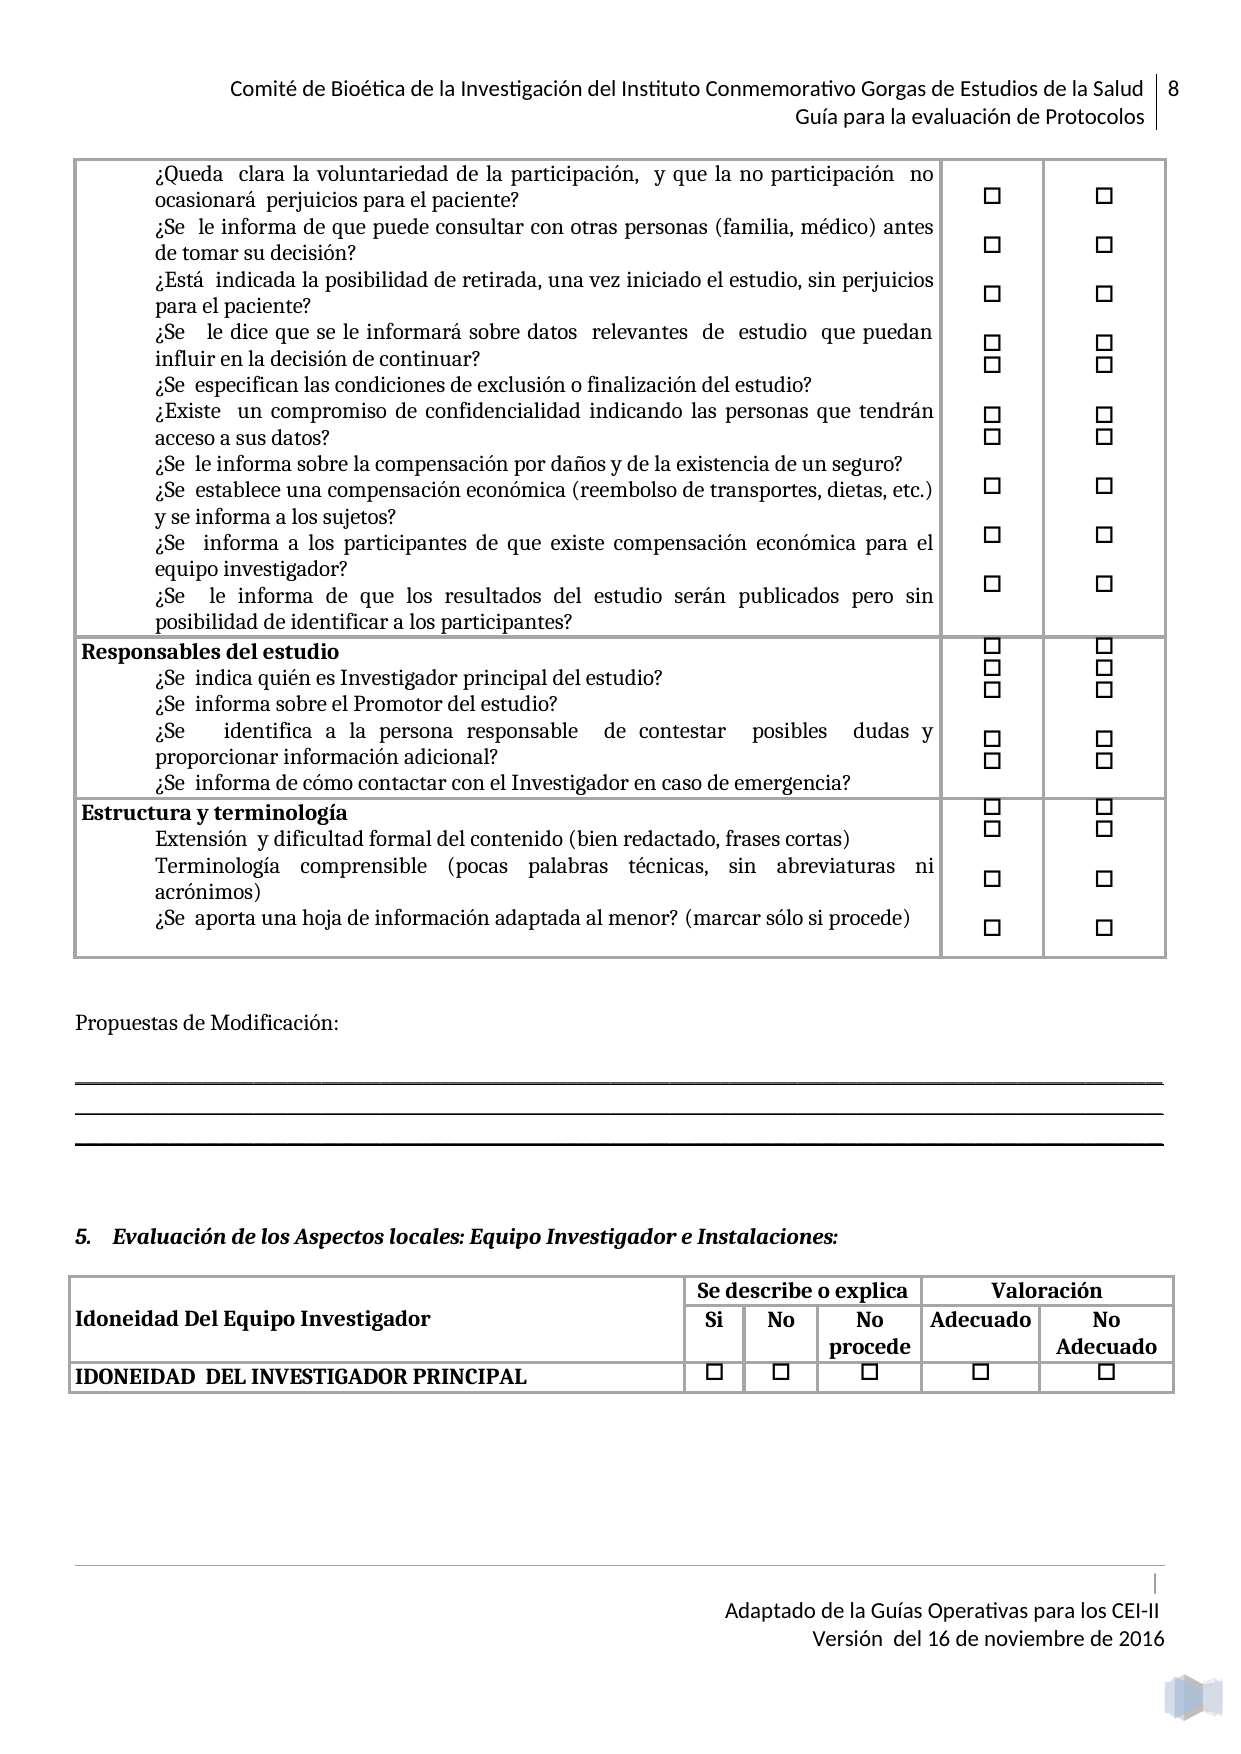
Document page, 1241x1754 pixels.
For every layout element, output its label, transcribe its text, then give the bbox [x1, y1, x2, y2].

table_cell [1045, 800, 1164, 956]
text ________________________________________________________________________________________________________________________________________________________________________________________________________________________________________________________________________________________________________________________________________________________________________________________________ [75, 1061, 1165, 1148]
table_cell [943, 800, 1042, 956]
table_cell [746, 1364, 816, 1391]
table_cell No procede [819, 1307, 920, 1361]
table_cell Estructura y terminología Extensión y dificultad formal del contenido (bien redactado, frases cortas) Terminología comprensible (pocas palabras técnicas, sin abreviaturas ni acrónimos) ¿Se aporta una hoja de información adaptada al menor? (marcar sólo si procede) [77, 800, 939, 956]
table_cell [686, 1364, 742, 1391]
table_cell [943, 161, 1042, 635]
table_cell No Adecuado [1041, 1307, 1172, 1361]
table_header Idoneidad Del Equipo Investigador [71, 1278, 683, 1361]
table_cell Si [686, 1307, 742, 1361]
table_cell [1045, 161, 1164, 635]
table_cell No [746, 1307, 816, 1361]
list Evaluación de los Aspectos locales: Equipo Investigador e Instalaciones: [75, 1224, 1165, 1250]
table_cell [1045, 639, 1164, 797]
table_cell Responsables del estudio ¿Se indica quién es Investigador principal del estudio? ¿Se informa sobre el Promotor del estudio? ¿Se identifica a la persona responsable de contestar posibles dudas y proporcionar información adicional? ¿Se informa de cómo contactar con el Investigador en caso de emergencia? [77, 639, 939, 797]
table_cell [943, 639, 1042, 797]
text Propuestas de Modificación: [75, 1010, 1165, 1036]
table_cell Adecuado [923, 1307, 1038, 1361]
table_header Valoración [923, 1278, 1172, 1304]
table_cell [819, 1364, 920, 1391]
table_header Se describe o explica [686, 1278, 920, 1304]
table_cell [923, 1364, 1038, 1391]
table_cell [77, 161, 939, 635]
table_cell [1041, 1364, 1172, 1391]
table_cell IDONEIDAD DEL INVESTIGADOR PRINCIPAL [71, 1364, 683, 1391]
